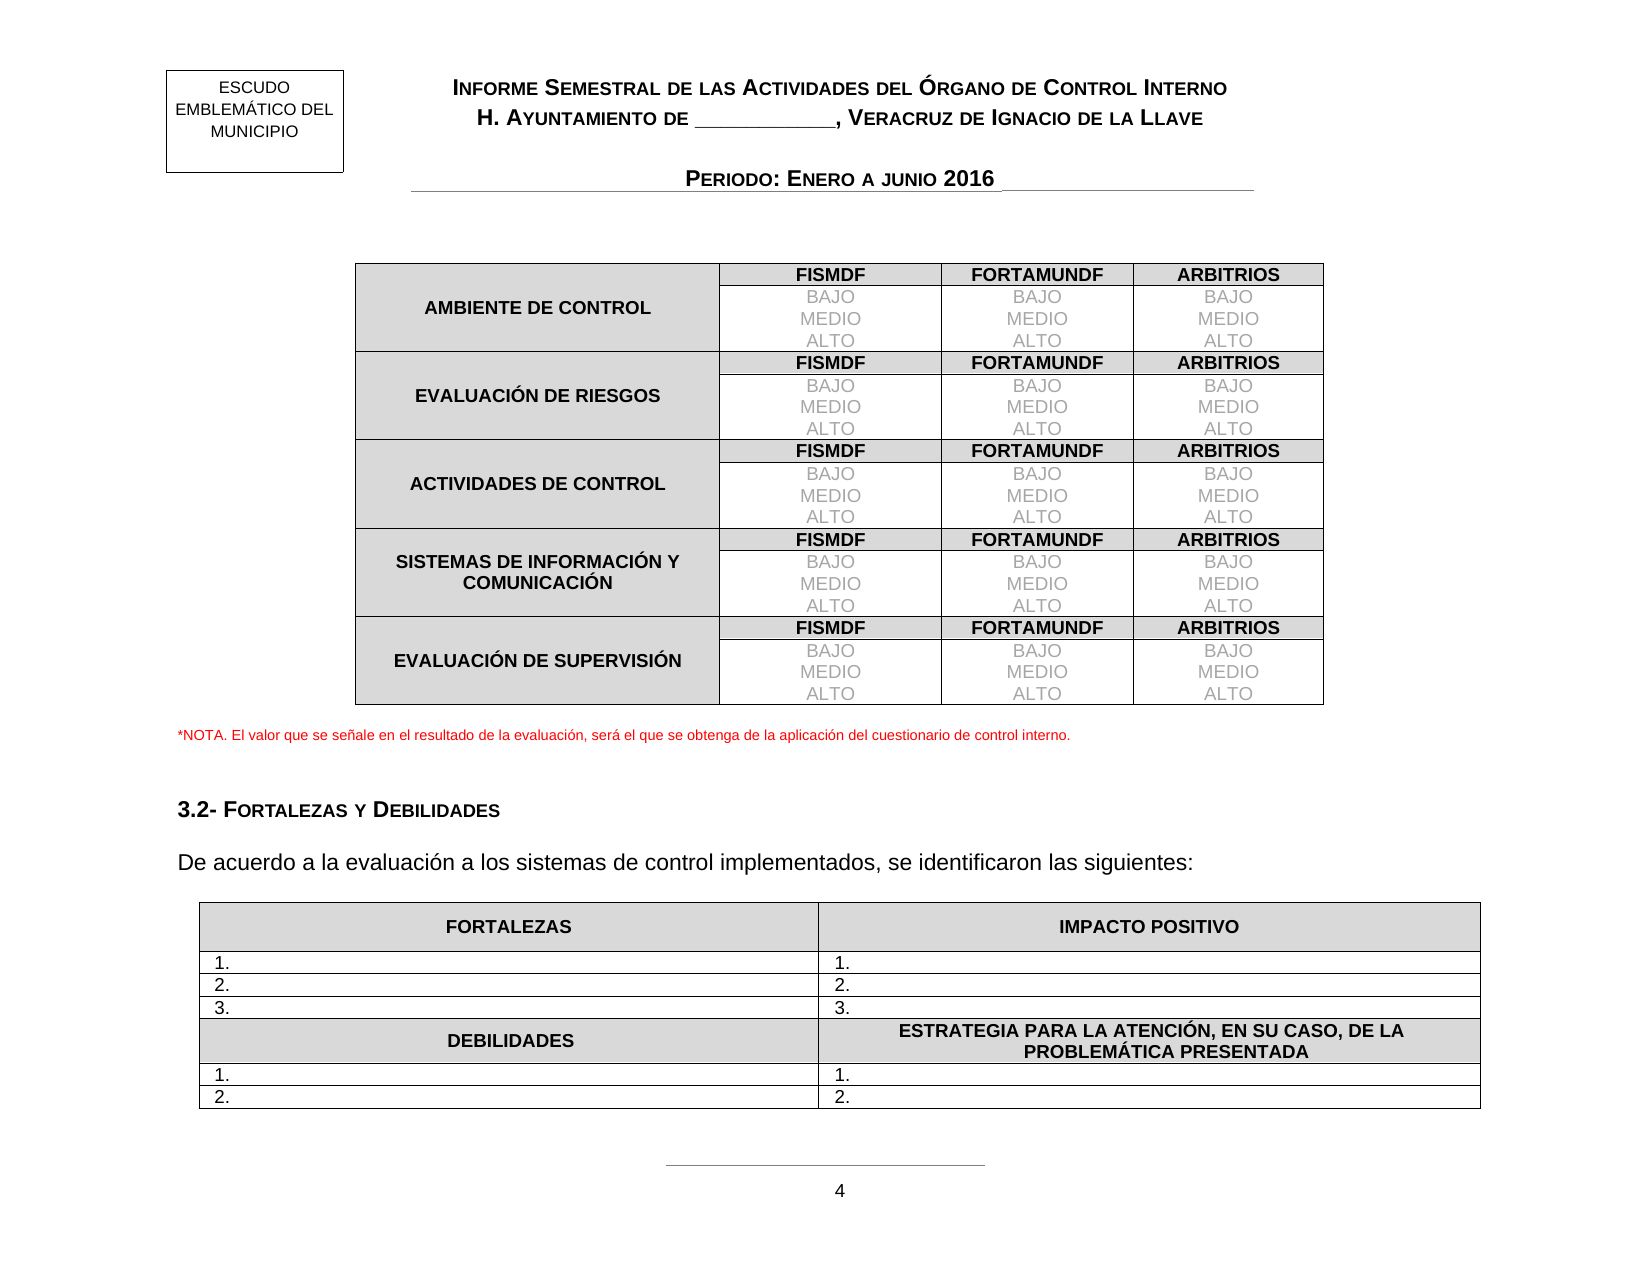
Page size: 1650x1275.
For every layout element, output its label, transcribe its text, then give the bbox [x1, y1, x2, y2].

table_cell BAJO MEDIO ALTO [1134, 640, 1323, 704]
table_header FORTAMUNDF [942, 264, 1133, 285]
table_cell BAJO MEDIO ALTO [942, 375, 1133, 439]
table_cell BAJO MEDIO ALTO [1134, 463, 1323, 528]
table_cell FORTAMUNDF [942, 352, 1133, 373]
table_cell [200, 997, 818, 1018]
table_cell ARBITRIOS [1134, 617, 1323, 638]
table_cell ESTRATEGIA PARA LA ATENCIÓN, EN SU CASO, DE LA PROBLEMÁTICA PRESENTADA [819, 1019, 1480, 1062]
text *NOTA. El valor que se señale en el resultado de la evaluación, será el que se obtenga de la aplicación del cuestionario de control interno. [177, 727, 1502, 744]
table_cell FORTAMUNDF [942, 529, 1133, 550]
text De acuerdo a la evaluación a los sistemas de control implementados, se identificaron las siguientes: [177, 849, 1502, 875]
table_cell BAJO MEDIO ALTO [942, 551, 1133, 616]
table_cell BAJO MEDIO ALTO [720, 551, 941, 616]
table_cell DEBILIDADES [200, 1019, 818, 1062]
table_cell [819, 1086, 1480, 1108]
table_cell FISMDF [720, 352, 941, 373]
table_header IMPACTO POSITIVO [819, 903, 1480, 951]
table_cell [200, 1086, 818, 1108]
table_cell ACTIVIDADES DE CONTROL [356, 440, 719, 528]
table_header ARBITRIOS [1134, 264, 1323, 285]
table_cell FORTAMUNDF [942, 440, 1133, 462]
table_cell [819, 974, 1480, 996]
subtitle 3.2- Fortalezas y Debilidades [177, 796, 1502, 823]
table_header FORTALEZAS [200, 903, 818, 951]
table_cell [819, 1064, 1480, 1085]
table_cell [819, 952, 1480, 973]
table_cell ARBITRIOS [1134, 352, 1323, 373]
table_cell FISMDF [720, 440, 941, 462]
table_cell FISMDF [720, 617, 941, 638]
table_cell BAJO MEDIO ALTO [720, 463, 941, 528]
table_cell BAJO MEDIO ALTO [720, 375, 941, 439]
table_cell BAJO MEDIO ALTO [1134, 375, 1323, 439]
table_cell [200, 952, 818, 973]
table_cell ARBITRIOS [1134, 440, 1323, 462]
table_cell BAJO MEDIO ALTO [720, 286, 941, 351]
table_header FISMDF [720, 264, 941, 285]
table_cell FORTAMUNDF [942, 617, 1133, 638]
table_cell BAJO MEDIO ALTO [720, 640, 941, 704]
table_cell BAJO MEDIO ALTO [942, 463, 1133, 528]
table_cell FISMDF [720, 529, 941, 550]
table_cell ARBITRIOS [1134, 529, 1323, 550]
table_cell BAJO MEDIO ALTO [1134, 286, 1323, 351]
table_cell [200, 974, 818, 996]
table_cell [200, 1064, 818, 1085]
table_cell EVALUACIÓN DE RIESGOS [356, 352, 719, 439]
table_cell BAJO MEDIO ALTO [942, 640, 1133, 704]
table_header AMBIENTE DE CONTROL [356, 264, 719, 351]
table_cell EVALUACIÓN DE SUPERVISIÓN [356, 617, 719, 704]
table_cell BAJO MEDIO ALTO [1134, 551, 1323, 616]
table_cell BAJO MEDIO ALTO [942, 286, 1133, 351]
table_cell SISTEMAS DE INFORMACIÓN Y COMUNICACIÓN [356, 529, 719, 616]
table_cell [819, 997, 1480, 1018]
